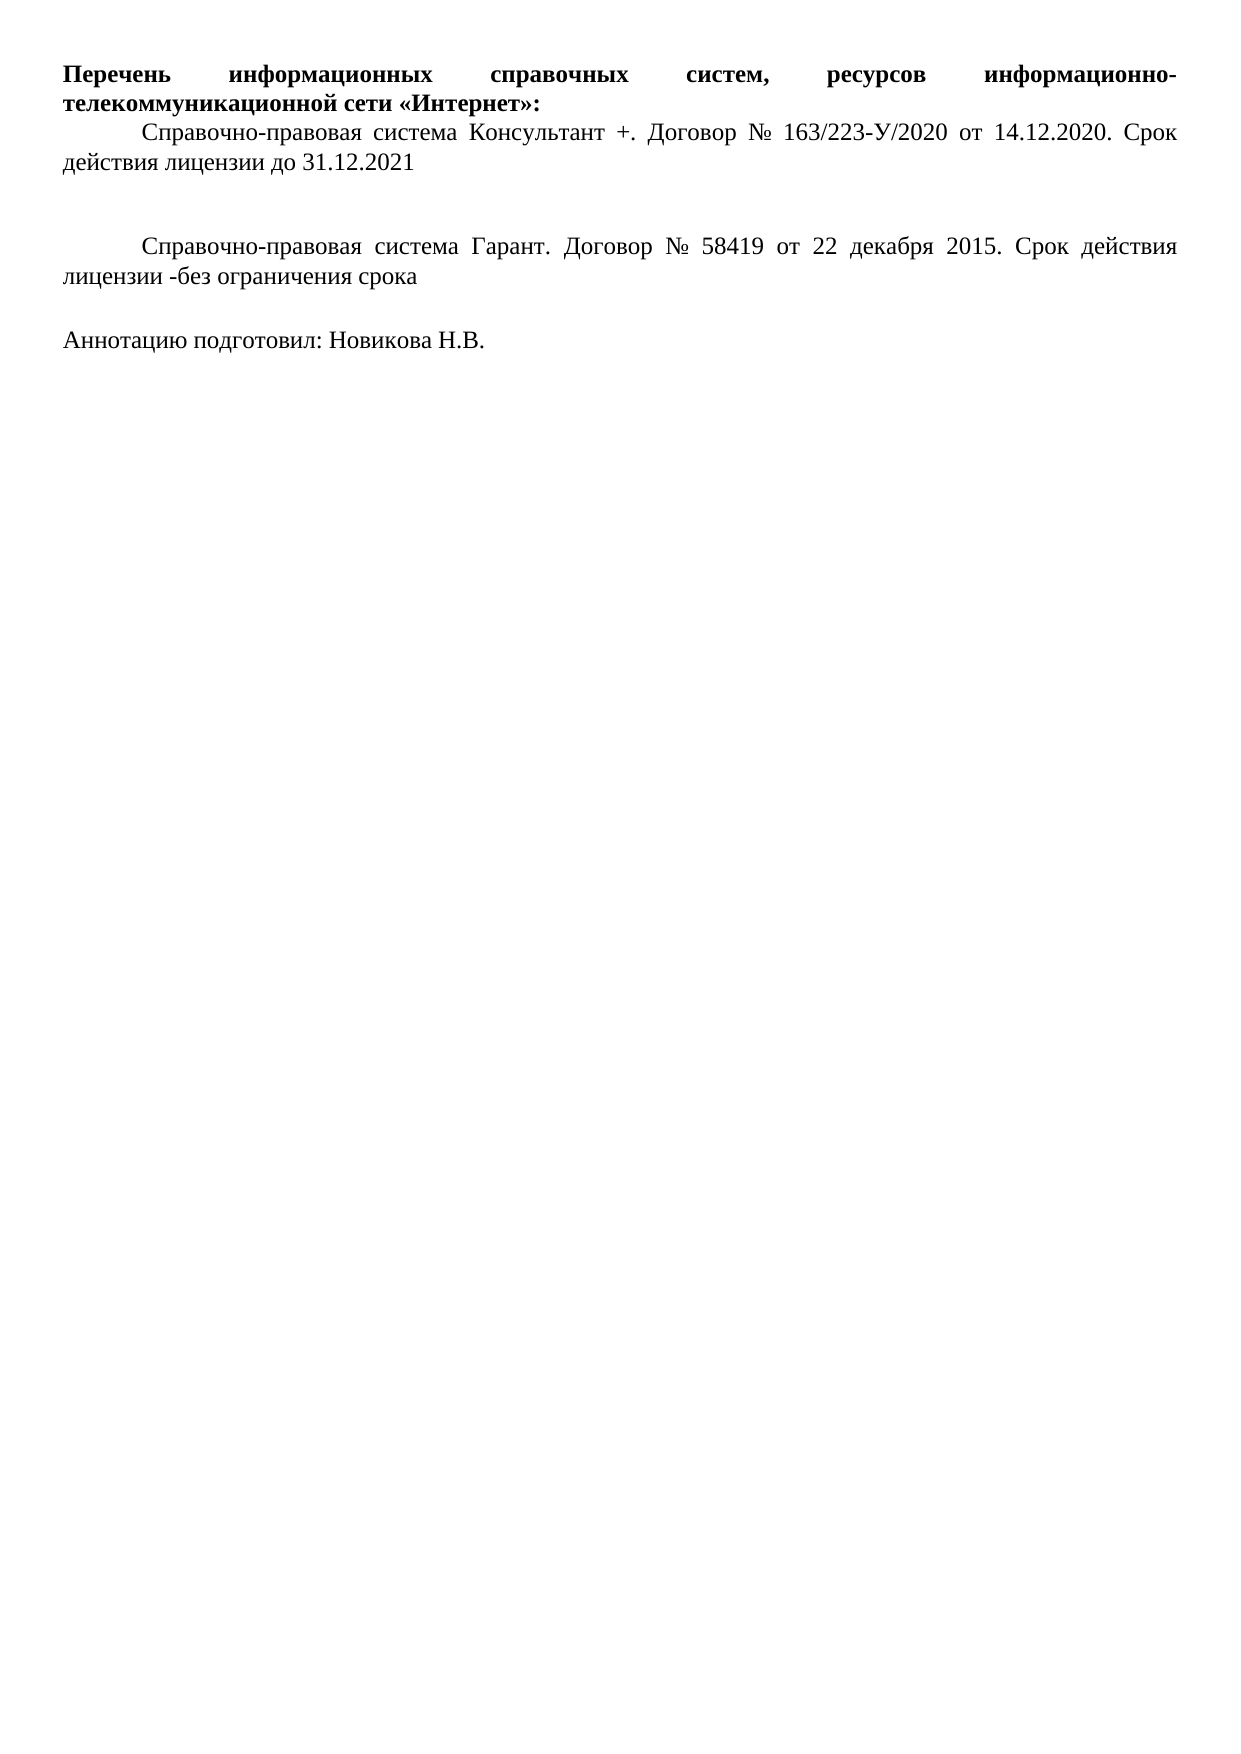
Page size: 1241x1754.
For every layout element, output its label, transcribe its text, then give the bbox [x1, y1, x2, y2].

table_cell Аннотацию подготовил: Новикова Н.В. [59, 317, 1181, 361]
table_cell Справочно-правовая система Консультант +. Договор № 163/223-У/2020 от 14.12.2020. Срок действия лицензии до 31.12.2021 [59, 117, 1181, 231]
table_header Перечень информационных справочных систем, ресурсов информационно- телекоммуникационной сети «Интернет»: [59, 59, 1181, 117]
table_cell Справочно-правовая система Гарант. Договор № 58419 от 22 декабря 2015. Срок действия лицензии -без ограничения срока [59, 231, 1181, 317]
